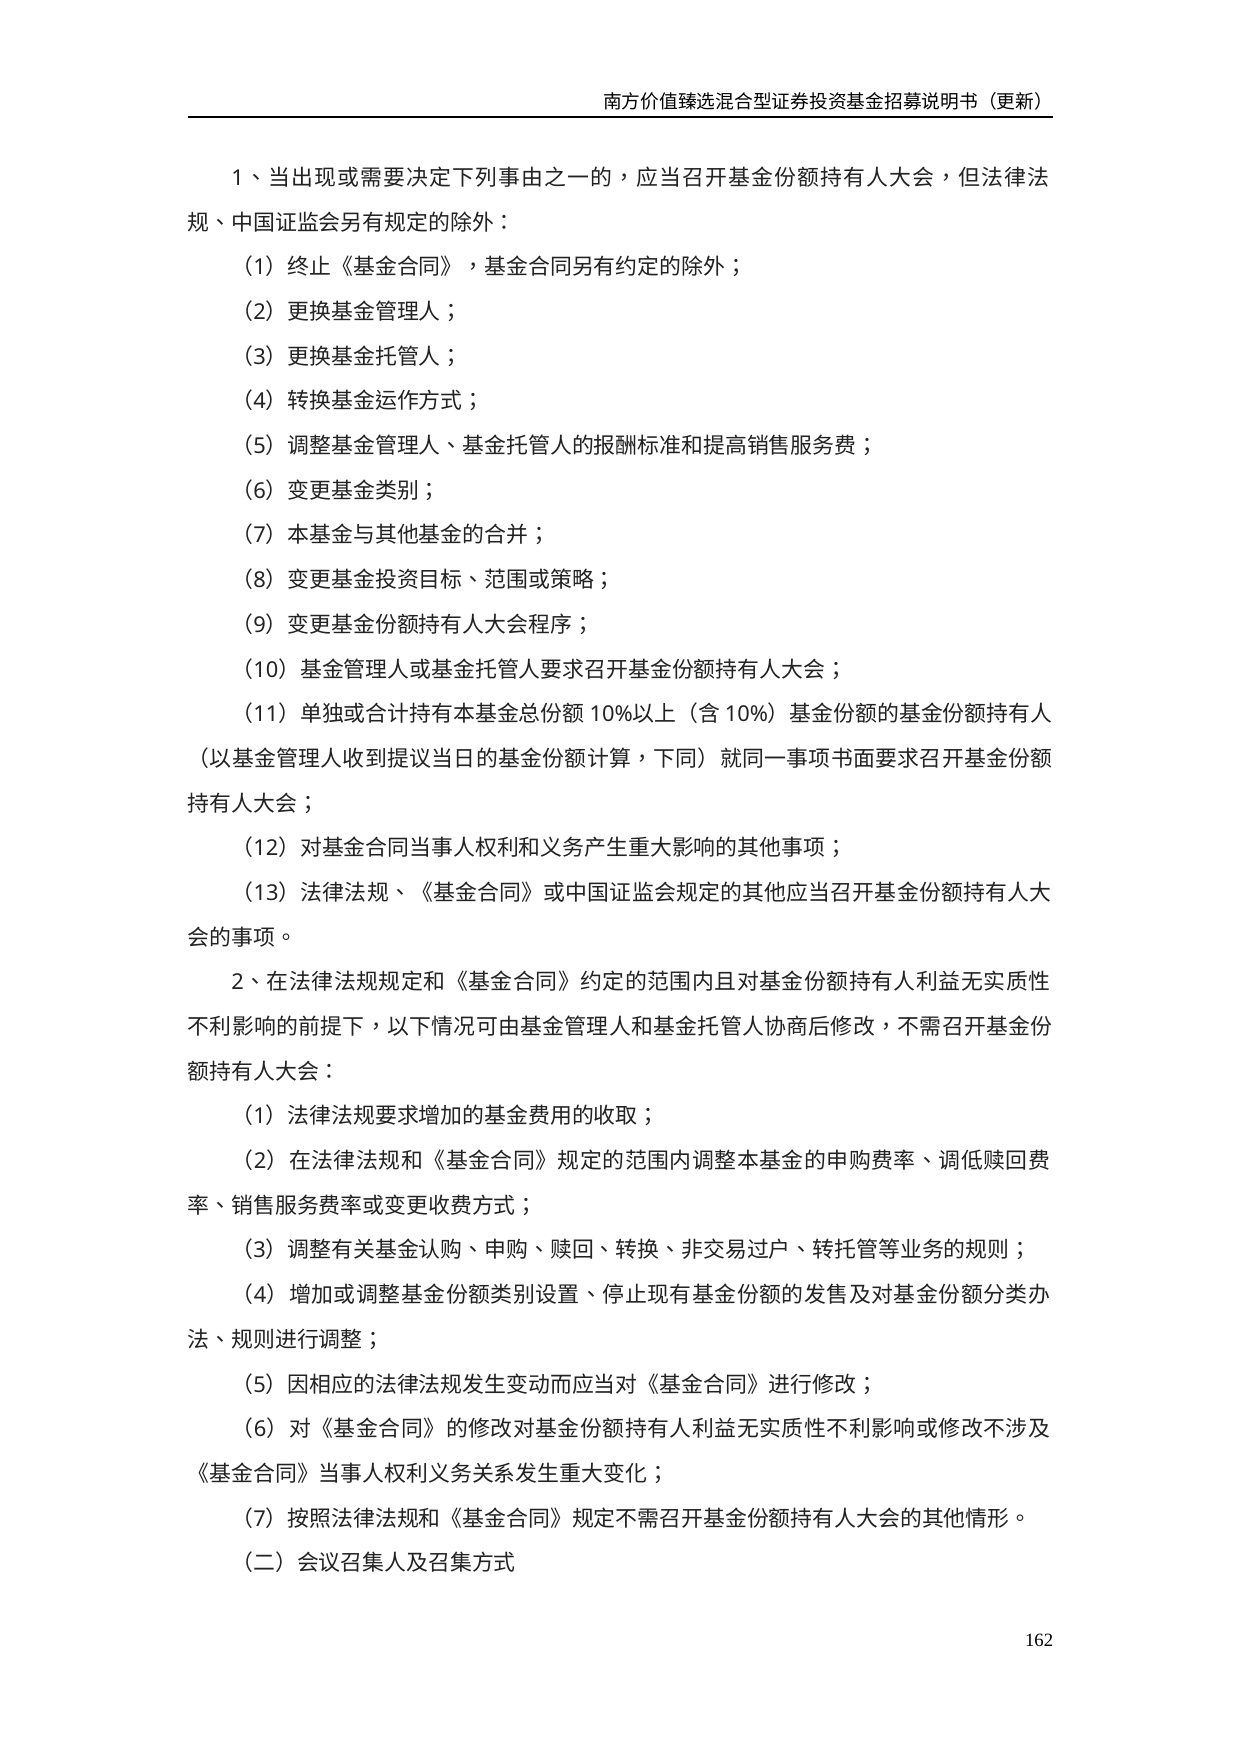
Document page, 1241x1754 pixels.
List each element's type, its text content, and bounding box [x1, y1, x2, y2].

text （8）变更基金投资目标、范围或策略； [187, 564, 1053, 594]
text （6）对《基金合同》的修改对基金份额持有人利益无实质性不利影响或修改不涉及《基金合同》当事人权利义务关系发生重大变化； [187, 1413, 1053, 1488]
text 2、在法律法规规定和《基金合同》约定的范围内且对基金份额持有人利益无实质性不利影响的前提下，以下情况可由基金管理人和基金托管人协商后修改，不需召开基金份额持有人大会： [187, 966, 1053, 1086]
text （二）会议召集人及召集方式 [187, 1547, 1053, 1577]
text （1）终止《基金合同》，基金合同另有约定的除外； [187, 251, 1053, 281]
text （1）法律法规要求增加的基金费用的收取； [187, 1100, 1053, 1130]
text （10）基金管理人或基金托管人要求召开基金份额持有人大会； [187, 653, 1053, 683]
text （6）变更基金类别； [187, 475, 1053, 504]
text （2）更换基金管理人； [187, 296, 1053, 326]
text （5）调整基金管理人、基金托管人的报酬标准和提高销售服务费； [187, 430, 1053, 460]
text 1、当出现或需要决定下列事由之一的，应当召开基金份额持有人大会，但法律法规、中国证监会另有规定的除外： [187, 162, 1053, 236]
text （11）单独或合计持有本基金总份额10%以上（含10%）基金份额的基金份额持有人（以基金管理人收到提议当日的基金份额计算，下同）就同一事项书面要求召开基金份额持有人大会； [187, 698, 1053, 817]
text （9）变更基金份额持有人大会程序； [187, 609, 1053, 639]
text （2）在法律法规和《基金合同》规定的范围内调整本基金的申购费率、调低赎回费率、销售服务费率或变更收费方式； [187, 1145, 1053, 1219]
text （7）按照法律法规和《基金合同》规定不需召开基金份额持有人大会的其他情形。 [187, 1503, 1053, 1532]
text （4）增加或调整基金份额类别设置、停止现有基金份额的发售及对基金份额分类办法、规则进行调整； [187, 1279, 1053, 1354]
text （13）法律法规、《基金合同》或中国证监会规定的其他应当召开基金份额持有人大会的事项。 [187, 877, 1053, 951]
text （4）转换基金运作方式； [187, 385, 1053, 415]
text （3）更换基金托管人； [187, 341, 1053, 371]
text （5）因相应的法律法规发生变动而应当对《基金合同》进行修改； [187, 1368, 1053, 1398]
text （3）调整有关基金认购、申购、赎回、转换、非交易过户、转托管等业务的规则； [187, 1234, 1053, 1264]
text （12）对基金合同当事人权利和义务产生重大影响的其他事项； [187, 832, 1053, 862]
text （7）本基金与其他基金的合并； [187, 519, 1053, 549]
